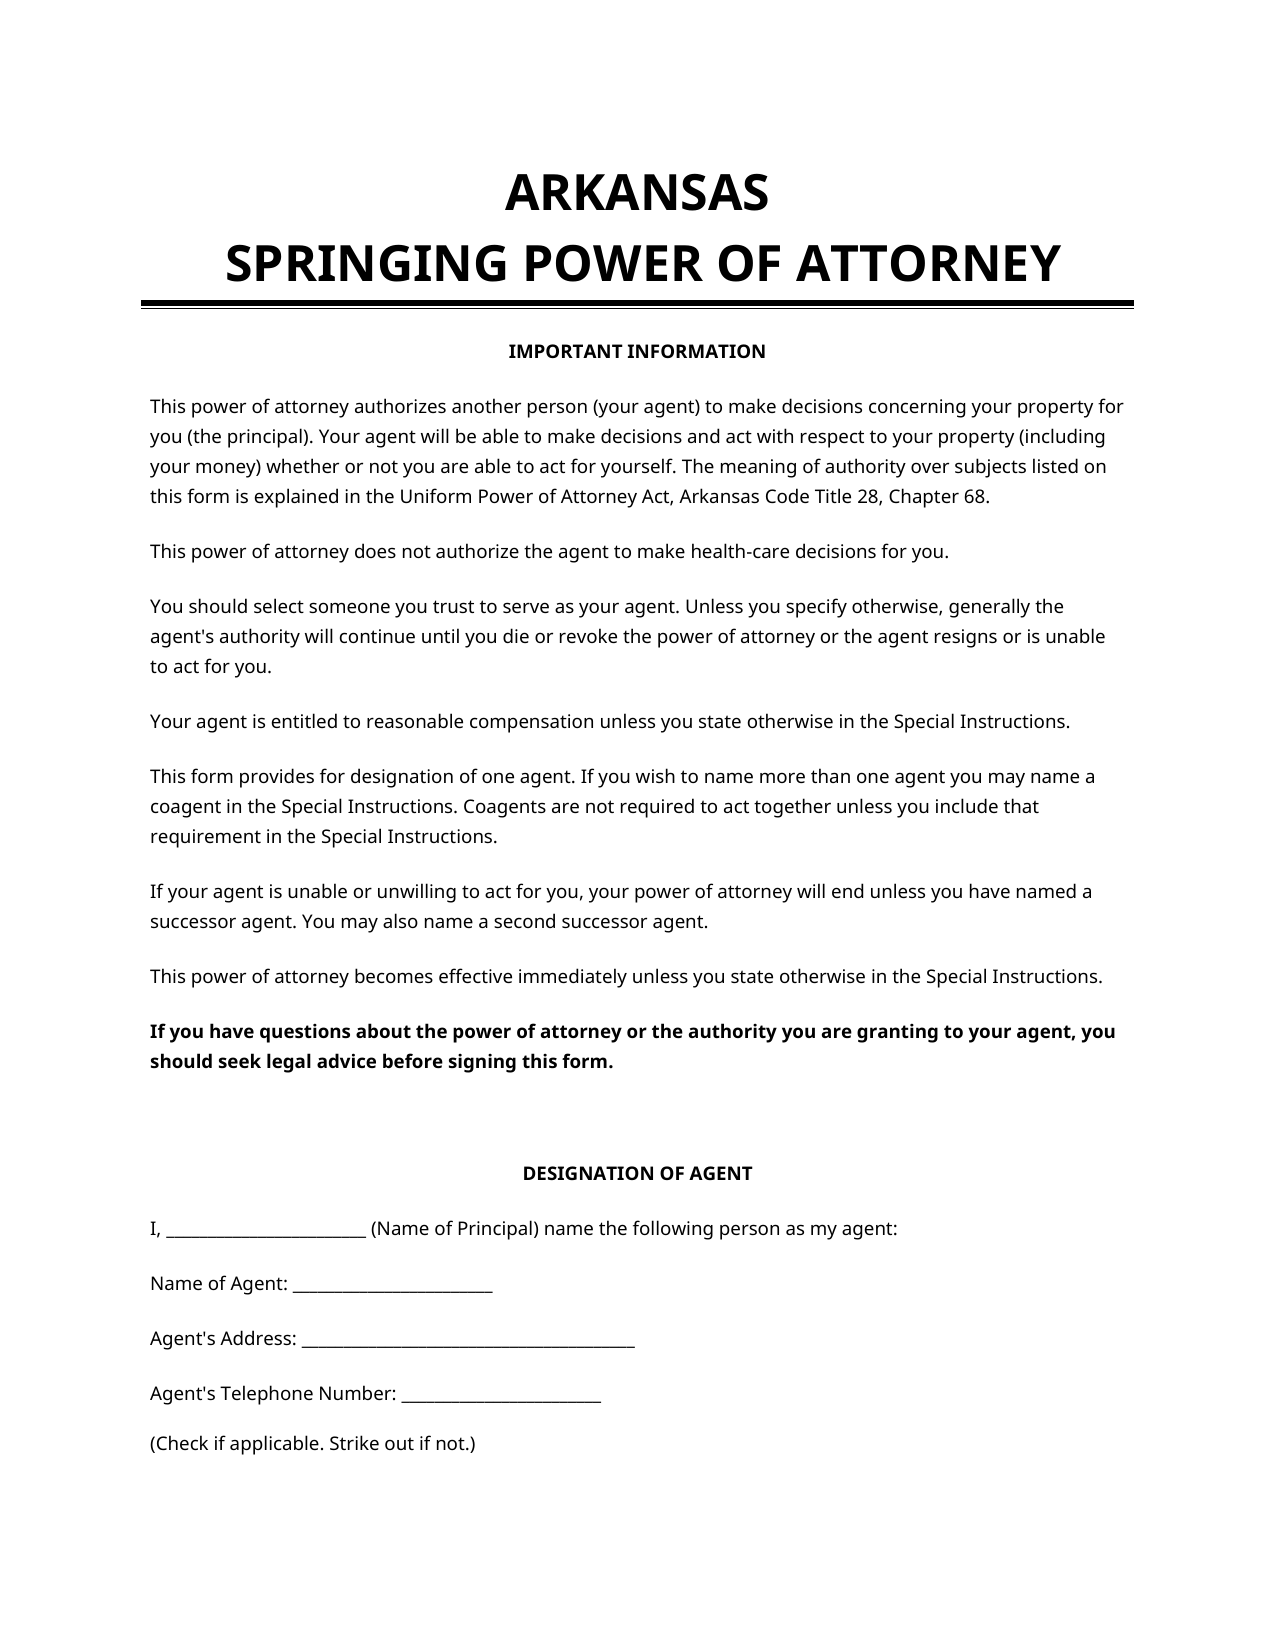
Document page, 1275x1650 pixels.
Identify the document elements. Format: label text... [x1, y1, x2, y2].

text This power of attorney does not authorize the agent to make health-care decisions for you. [150, 534, 1125, 564]
table_header ARKANSAS SPRINGING POWER OF ATTORNEY [141, 150, 1134, 300]
text Agent's Telephone Number: ________________________ [150, 1376, 1125, 1406]
text I, ________________________ (Name of Principal) name the following person as my agent: [150, 1211, 1125, 1241]
text (Check if applicable. Strike out if not.) [150, 1431, 1125, 1456]
text IMPORTANT INFORMATION [150, 334, 1125, 364]
text If your agent is unable or unwilling to act for you, your power of attorney will end unless you have named a successor agent. You may also name a second successor agent. [150, 874, 1125, 934]
text You should select someone you trust to serve as your agent. Unless you specify otherwise, generally the agent's authority will continue until you die or revoke the power of attorney or the agent resigns or is unable to act for you. [150, 589, 1125, 679]
text Your agent is entitled to reasonable compensation unless you state otherwise in the Special Instructions. [150, 704, 1125, 734]
text DESIGNATION OF AGENT [150, 1156, 1125, 1186]
text This form provides for designation of one agent. If you wish to name more than one agent you may name a coagent in the Special Instructions. Coagents are not required to act together unless you include that requirement in the Special Instructions. [150, 759, 1125, 849]
text If you have questions about the power of attorney or the authority you are granting to your agent, you should seek legal advice before signing this form. [150, 1014, 1125, 1074]
text This power of attorney authorizes another person (your agent) to make decisions concerning your property for you (the principal). Your agent will be able to make decisions and act with respect to your property (including your money) whether or not you are able to act for yourself. The meaning of authority over subjects listed on this form is explained in the Uniform Power of Attorney Act, Arkansas Code Title 28, Chapter 68. [150, 389, 1125, 509]
text Agent's Address: ________________________________________ [150, 1321, 1125, 1351]
text This power of attorney becomes effective immediately unless you state otherwise in the Special Instructions. [150, 959, 1125, 989]
text Name of Agent: ________________________ [150, 1266, 1125, 1296]
